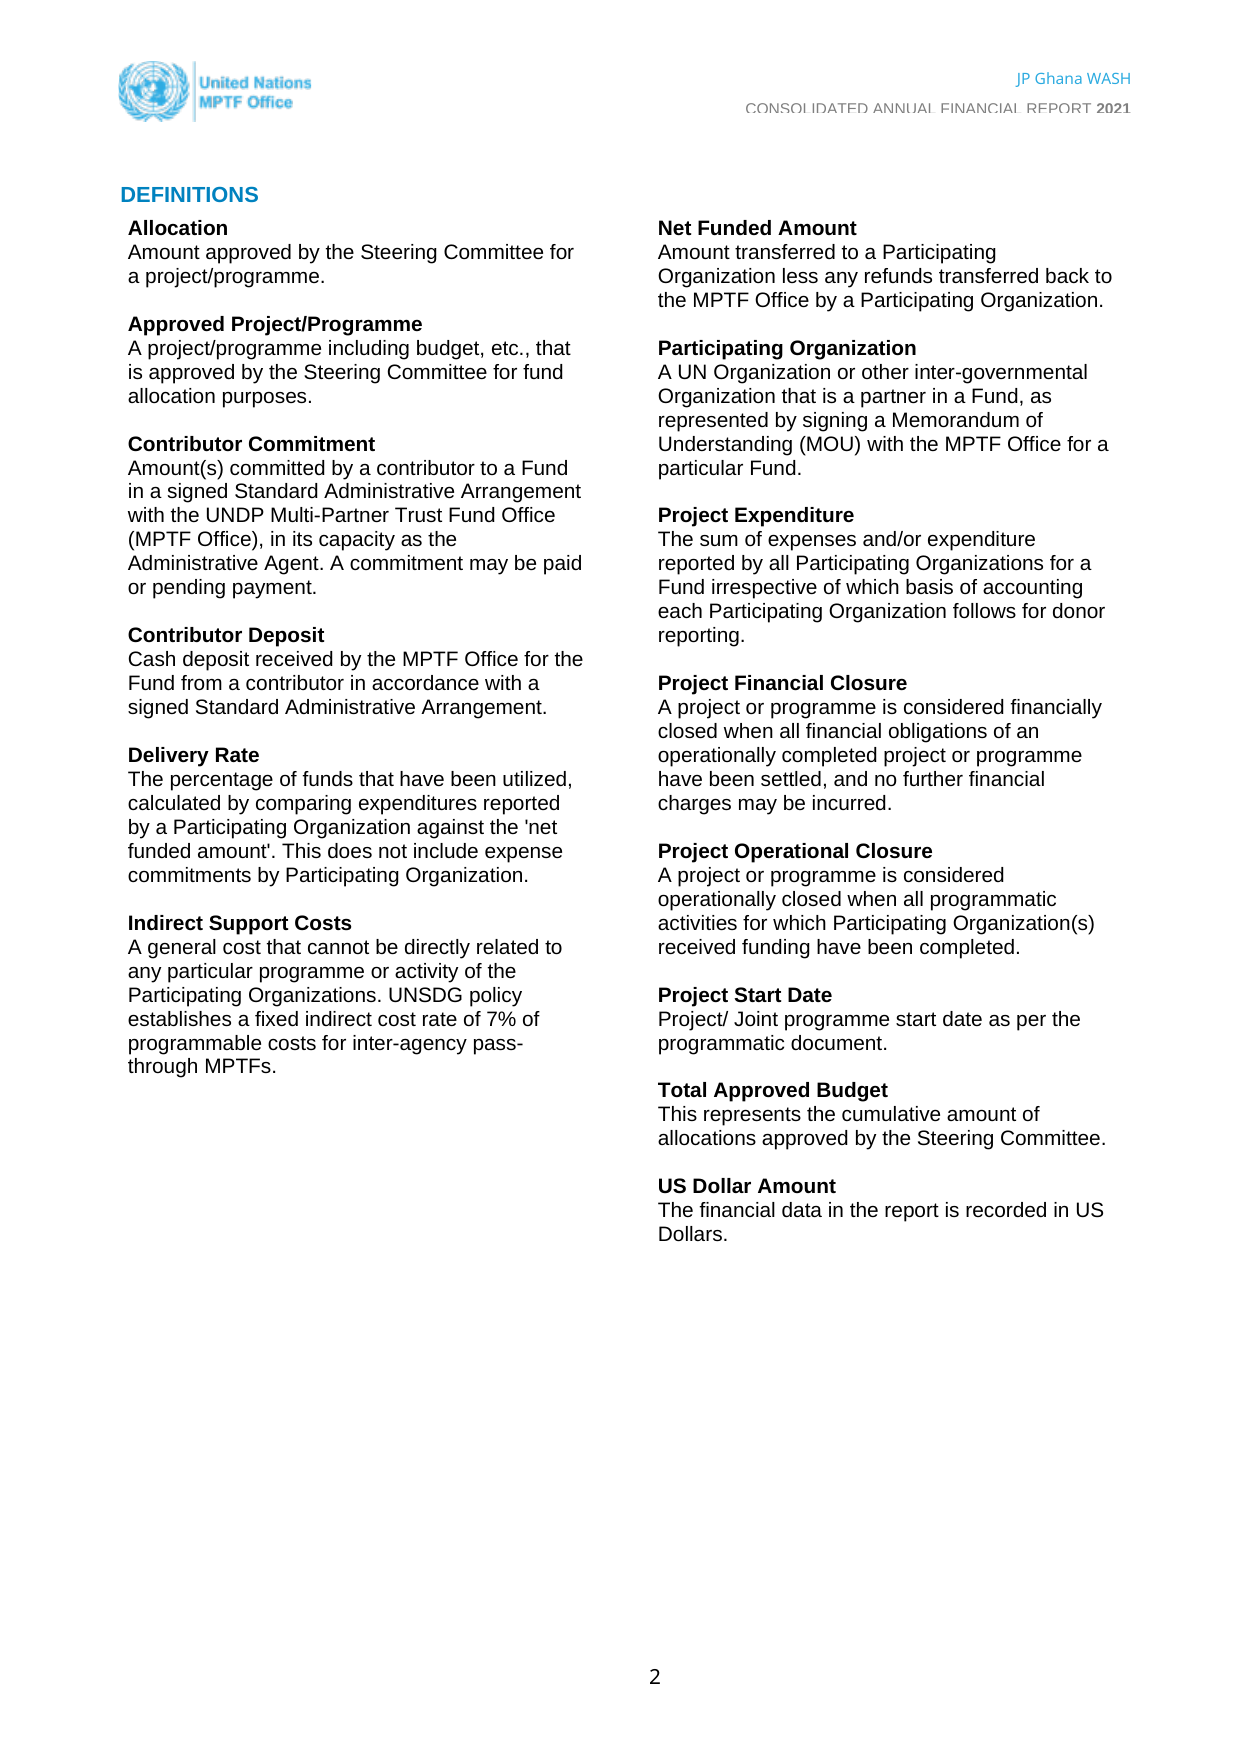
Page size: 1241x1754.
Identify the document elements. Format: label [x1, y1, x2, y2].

table_header [0, 178, 1240, 1253]
picture [118, 61, 312, 122]
